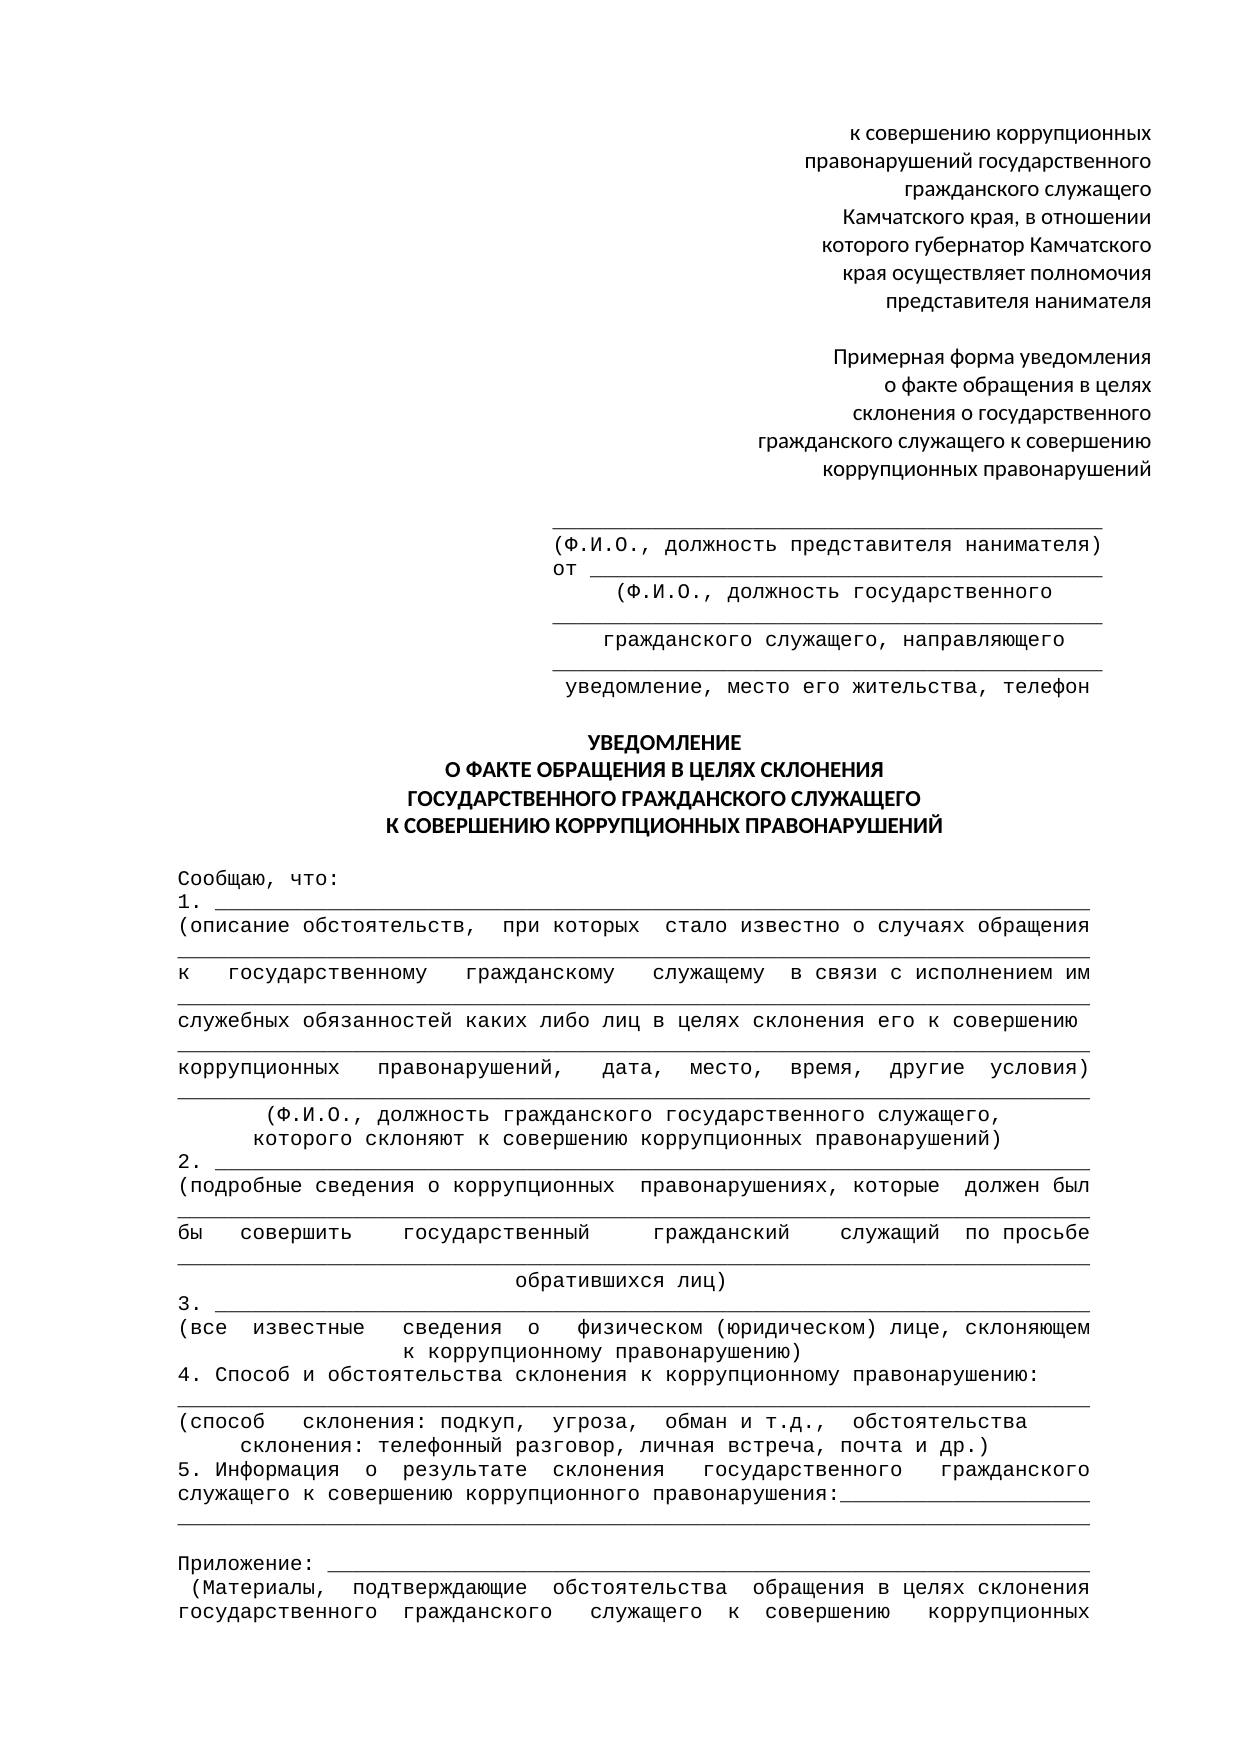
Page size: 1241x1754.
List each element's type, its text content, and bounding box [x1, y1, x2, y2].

text 1. ______________________________________________________________________ [177, 891, 1152, 915]
text ____________________________________________ [177, 652, 1152, 676]
text (все известные сведения о физическом (юридическом) лице, склоняющем [177, 1317, 1152, 1341]
text правонарушений государственного [177, 146, 1152, 174]
text коррупционных правонарушений [177, 454, 1152, 482]
text Примерная форма уведомления [177, 342, 1152, 370]
title К СОВЕРШЕНИЮ КОРРУПЦИОННЫХ ПРАВОНАРУШЕНИЙ [177, 812, 1152, 840]
text ____________________________________________ [177, 605, 1152, 629]
text ____________________________________________ [177, 510, 1152, 534]
text (Ф.И.О., должность государственного [177, 581, 1152, 605]
text _________________________________________________________________________ [177, 1033, 1152, 1057]
text Камчатского края, в отношении [177, 202, 1152, 230]
text края осуществляет полномочия [177, 258, 1152, 286]
text 2. ______________________________________________________________________ [177, 1151, 1152, 1175]
text коррупционных правонарушений, дата, место, время, другие условия) [177, 1057, 1152, 1081]
text гражданского служащего к совершению [177, 426, 1152, 454]
text уведомление, место его жительства, телефон [177, 676, 1152, 699]
text _________________________________________________________________________ [177, 986, 1152, 1009]
text от _________________________________________ [177, 558, 1152, 581]
text (Ф.И.О., должность гражданского государственного служащего, [177, 1104, 1152, 1128]
text к государственному гражданскому служащему в связи с исполнением им [177, 962, 1152, 986]
text государственного гражданского служащего к совершению коррупционных [177, 1601, 1152, 1624]
text _________________________________________________________________________ [177, 939, 1152, 962]
text обратившихся лиц) [177, 1270, 1152, 1293]
text _________________________________________________________________________ [177, 1388, 1152, 1412]
text _________________________________________________________________________ [177, 1081, 1152, 1104]
text к совершению коррупционных [177, 118, 1152, 146]
text служащего к совершению коррупционного правонарушения:____________________ [177, 1482, 1152, 1506]
text представителя нанимателя [177, 286, 1152, 314]
text гражданского служащего [177, 174, 1152, 202]
text служебных обязанностей каких либо лиц в целях склонения его к совершению [177, 1009, 1152, 1033]
text склонения о государственного [177, 398, 1152, 426]
text Приложение: _____________________________________________________________ [177, 1553, 1152, 1577]
text 4. Способ и обстоятельства склонения к коррупционному правонарушению: [177, 1364, 1152, 1388]
title ГОСУДАРСТВЕННОГО ГРАЖДАНСКОГО СЛУЖАЩЕГО [177, 784, 1152, 812]
text которого губернатор Камчатского [177, 230, 1152, 258]
text Сообщаю, что: [177, 868, 1152, 891]
title О ФАКТЕ ОБРАЩЕНИЯ В ЦЕЛЯХ СКЛОНЕНИЯ [177, 756, 1152, 784]
text гражданского служащего, направляющего [177, 629, 1152, 652]
text которого склоняют к совершению коррупционных правонарушений) [177, 1128, 1152, 1151]
text (подробные сведения о коррупционных правонарушениях, которые должен был [177, 1175, 1152, 1199]
text (Материалы, подтверждающие обстоятельства обращения в целях склонения [177, 1577, 1152, 1601]
text (описание обстоятельств, при которых стало известно о случаях обращения [177, 915, 1152, 939]
text 5. Информация о результате склонения государственного гражданского [177, 1459, 1152, 1482]
text _________________________________________________________________________ [177, 1246, 1152, 1270]
text _________________________________________________________________________ [177, 1506, 1152, 1530]
text (способ склонения: подкуп, угроза, обман и т.д., обстоятельства [177, 1412, 1152, 1435]
text к коррупционному правонарушению) [177, 1341, 1152, 1364]
text 3. ______________________________________________________________________ [177, 1293, 1152, 1317]
text склонения: телефонный разговор, личная встреча, почта и др.) [177, 1435, 1152, 1459]
title УВЕДОМЛЕНИЕ [177, 728, 1152, 756]
text бы совершить государственный гражданский служащий по просьбе [177, 1222, 1152, 1246]
text _________________________________________________________________________ [177, 1199, 1152, 1222]
text (Ф.И.О., должность представителя нанимателя) [177, 534, 1152, 558]
text о факте обращения в целях [177, 370, 1152, 398]
